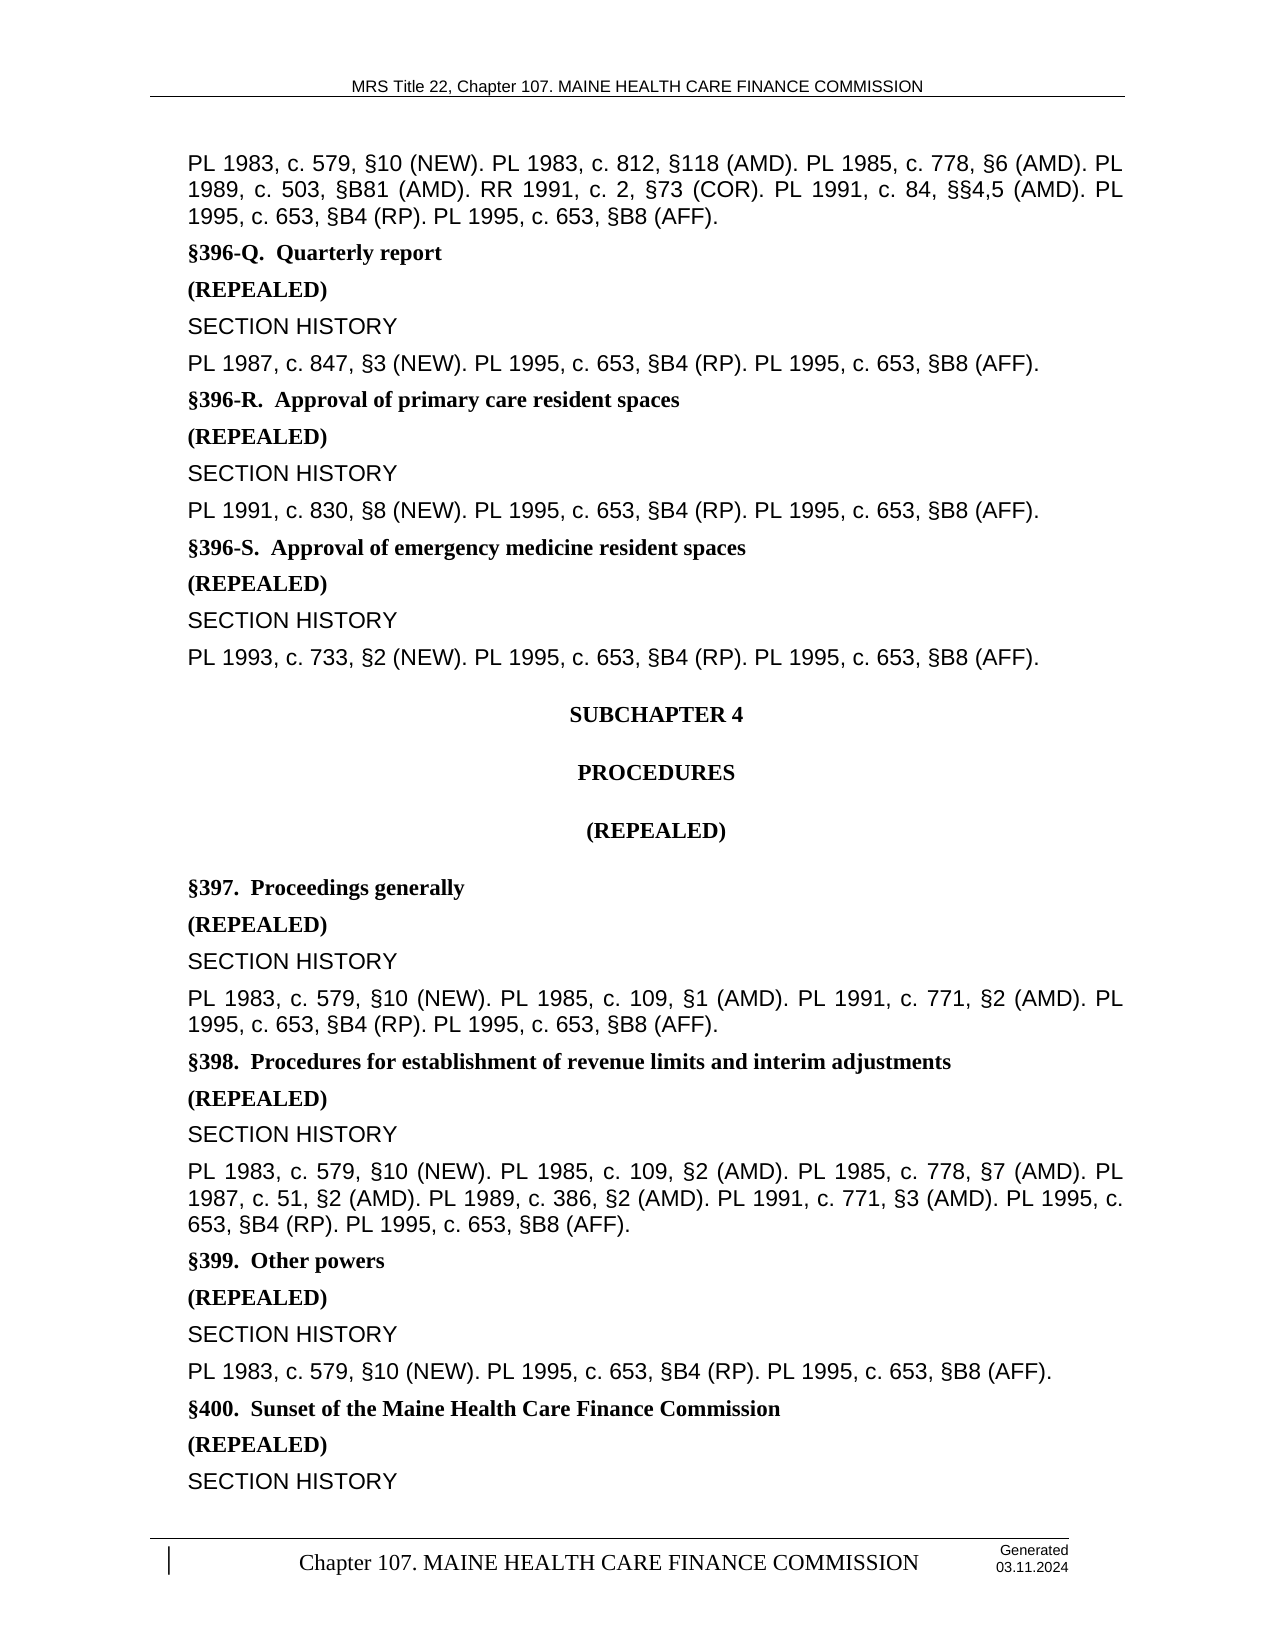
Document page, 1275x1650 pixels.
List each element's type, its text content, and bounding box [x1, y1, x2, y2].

text (REPEALED) [187, 911, 1125, 937]
text §400. Sunset of the Maine Health Care Finance Commission [187, 1395, 1125, 1421]
text SUBCHAPTER 4 [187, 702, 1125, 728]
text PL 1993, c. 733, §2 (NEW). PL 1995, c. 653, §B4 (RP). PL 1995, c. 653, §B8 (AFF). [187, 644, 1125, 670]
text (REPEALED) [187, 1084, 1125, 1111]
text PL 1991, c. 830, §8 (NEW). PL 1995, c. 653, §B4 (RP). PL 1995, c. 653, §B8 (AFF). [187, 497, 1125, 523]
text PL 1983, c. 579, §10 (NEW). PL 1983, c. 812, §118 (AMD). PL 1985, c. 778, §6 (AMD). PL 1989, c. 503, §B81 (AMD). RR 1991, c. 2, §73 (COR). PL 1991, c. 84, §§4,5 (AMD). PL 1995, c. 653, §B4 (RP). PL 1995, c. 653, §B8 (AFF). [187, 150, 1125, 229]
text (REPEALED) [187, 1431, 1125, 1458]
text §396-Q. Quarterly report [187, 239, 1125, 266]
text (REPEALED) [187, 570, 1125, 597]
text §398. Procedures for establishment of revenue limits and interim adjustments [187, 1048, 1125, 1074]
text PROCEDURES [187, 759, 1125, 786]
text §396-R. Approval of primary care resident spaces [187, 387, 1125, 413]
text SECTION HISTORY [187, 607, 1125, 633]
text SECTION HISTORY [187, 1121, 1125, 1148]
text §397. Proceedings generally [187, 874, 1125, 901]
text (REPEALED) [187, 817, 1125, 843]
text SECTION HISTORY [187, 313, 1125, 339]
text SECTION HISTORY [187, 1321, 1125, 1347]
text SECTION HISTORY [187, 1468, 1125, 1494]
text PL 1983, c. 579, §10 (NEW). PL 1995, c. 653, §B4 (RP). PL 1995, c. 653, §B8 (AFF). [187, 1358, 1125, 1384]
text SECTION HISTORY [187, 460, 1125, 486]
text (REPEALED) [187, 423, 1125, 450]
text §396-S. Approval of emergency medicine resident spaces [187, 534, 1125, 560]
text PL 1987, c. 847, §3 (NEW). PL 1995, c. 653, §B4 (RP). PL 1995, c. 653, §B8 (AFF). [187, 350, 1125, 376]
text PL 1983, c. 579, §10 (NEW). PL 1985, c. 109, §1 (AMD). PL 1991, c. 771, §2 (AMD). PL 1995, c. 653, §B4 (RP). PL 1995, c. 653, §B8 (AFF). [187, 985, 1125, 1037]
text (REPEALED) [187, 1284, 1125, 1311]
text (REPEALED) [187, 276, 1125, 303]
text PL 1983, c. 579, §10 (NEW). PL 1985, c. 109, §2 (AMD). PL 1985, c. 778, §7 (AMD). PL 1987, c. 51, §2 (AMD). PL 1989, c. 386, §2 (AMD). PL 1991, c. 771, §3 (AMD). PL 1995, c. 653, §B4 (RP). PL 1995, c. 653, §B8 (AFF). [187, 1158, 1125, 1237]
text SECTION HISTORY [187, 948, 1125, 974]
text §399. Other powers [187, 1248, 1125, 1274]
